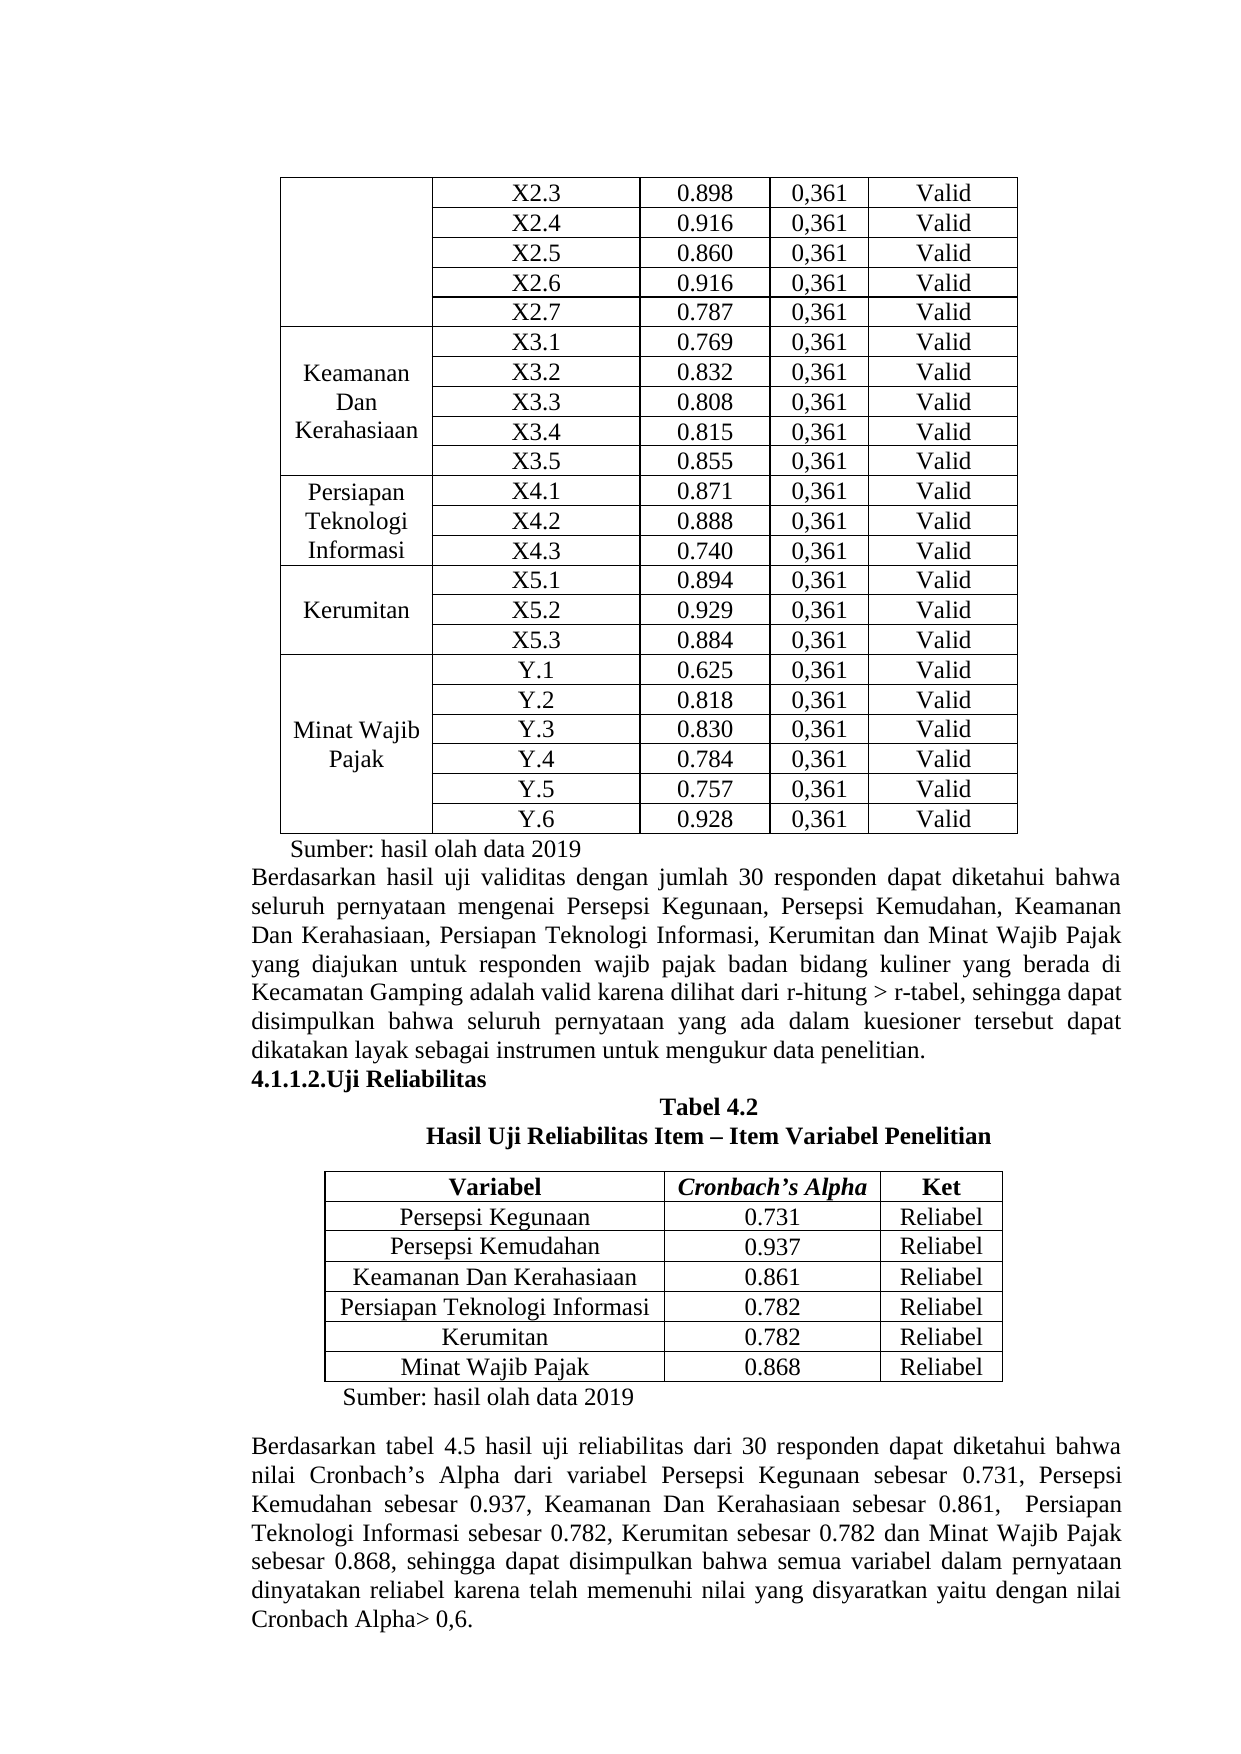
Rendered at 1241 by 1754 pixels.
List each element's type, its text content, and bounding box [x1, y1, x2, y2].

table_cell 0.898 [641, 178, 769, 207]
table_cell Reliabel [881, 1322, 1002, 1351]
table_cell 0,361 [771, 536, 868, 564]
table_cell Y.5 [433, 774, 639, 803]
table_cell Valid [869, 655, 1017, 684]
list Tabel 4.2 [295, 1092, 1122, 1121]
table_cell 0.625 [641, 655, 769, 684]
table_header Ket [881, 1172, 1002, 1201]
table_cell 0,361 [771, 178, 868, 207]
table_header Cronbach’s Alpha [665, 1172, 880, 1201]
table_cell Valid [869, 595, 1017, 624]
table_cell 0.860 [641, 238, 769, 267]
table_cell X2.5 [433, 238, 639, 267]
table_cell X2.4 [433, 208, 639, 237]
table_header Variabel [326, 1172, 664, 1201]
table_cell 0.894 [641, 566, 769, 594]
table_cell 0,361 [771, 685, 868, 713]
text Berdasarkan tabel 4.5 hasil uji reliabilitas dari 30 responden dapat diketahui bahwa nilai Cronbach’s Alpha dari variabel Persepsi Kegunaan sebesar 0.731, Persepsi Kemudahan sebesar 0.937, Keamanan Dan Kerahasiaan sebesar 0.861, Persiapan Teknologi Informasi sebesar 0.782, Kerumitan sebesar 0.782 dan Minat Wajib Pajak sebesar 0.868, sehingga dapat disimpulkan bahwa semua variabel dalam pernyataan dinyatakan reliabel karena telah memenuhi nilai yang disyaratkan yaitu dengan nilai Cronbach Alpha> 0,6. [251, 1431, 1122, 1633]
table_cell 0,361 [771, 327, 868, 356]
table_cell 0.818 [641, 685, 769, 713]
table_cell 0.916 [641, 268, 769, 296]
table_cell 0,361 [771, 476, 868, 505]
table_cell Valid [869, 685, 1017, 713]
table_cell X5.2 [433, 595, 639, 624]
table_cell 0,361 [771, 208, 868, 237]
table_cell 0,361 [771, 715, 868, 743]
table_cell 0.740 [641, 536, 769, 564]
table_cell Valid [869, 357, 1017, 386]
list Hasil Uji Reliabilitas Item – Item Variabel Penelitian [295, 1121, 1122, 1150]
table_cell Sumber: hasil olah data 2019 [325, 1382, 1002, 1431]
table_cell Valid [869, 625, 1017, 654]
table_cell Keamanan Dan Kerahasiaan [281, 327, 432, 475]
table_cell 0.937 [665, 1231, 880, 1261]
table_cell Persiapan Teknologi Informasi [281, 476, 432, 564]
table_cell Valid [869, 744, 1017, 773]
table_cell 0.815 [641, 417, 769, 445]
table_cell 0.916 [641, 208, 769, 237]
table_cell X5.1 [433, 566, 639, 594]
table_cell 0.832 [641, 357, 769, 386]
table_cell Minat Wajib Pajak [326, 1352, 664, 1381]
table_cell Y.4 [433, 744, 639, 773]
table_cell Valid [869, 238, 1017, 267]
table_cell X3.3 [433, 387, 639, 416]
table_cell Valid [869, 804, 1017, 833]
table_cell Valid [869, 268, 1017, 296]
table_cell X3.5 [433, 446, 639, 475]
table_cell X4.2 [433, 506, 639, 535]
table_cell Kerumitan [281, 566, 432, 654]
table_cell Keamanan Dan Kerahasiaan [326, 1262, 664, 1291]
table_cell 0,361 [771, 655, 868, 684]
table_cell 0,361 [771, 625, 868, 654]
table_cell X2.7 [433, 298, 639, 326]
table_cell 0.888 [641, 506, 769, 535]
table_cell 0,361 [771, 595, 868, 624]
table_cell 0.782 [665, 1292, 880, 1321]
table_cell Y.1 [433, 655, 639, 684]
table_cell Valid [869, 536, 1017, 564]
table_cell 0.782 [665, 1322, 880, 1351]
table_cell Valid [869, 327, 1017, 356]
table_cell Persiapan Teknologi Informasi [326, 1292, 664, 1321]
table_cell Valid [869, 774, 1017, 803]
table_cell 0,361 [771, 804, 868, 833]
table_cell 0,361 [771, 387, 868, 416]
table_cell X3.2 [433, 357, 639, 386]
text Berdasarkan hasil uji validitas dengan jumlah 30 responden dapat diketahui bahwa seluruh pernyataan mengenai Persepsi Kegunaan, Persepsi Kemudahan, Keamanan Dan Kerahasiaan, Persiapan Teknologi Informasi, Kerumitan dan Minat Wajib Pajak yang diajukan untuk responden wajib pajak badan bidang kuliner yang berada di Kecamatan Gamping adalah valid karena dilihat dari r-hitung > r-tabel, sehingga dapat disimpulkan bahwa seluruh pernyataan yang ada dalam kuesioner tersebut dapat dikatakan layak sebagai instrumen untuk mengukur data penelitian. [251, 862, 1122, 1064]
table_cell Valid [869, 417, 1017, 445]
table_cell Reliabel [881, 1231, 1002, 1261]
table_cell 0,361 [771, 268, 868, 296]
table_cell X4.3 [433, 536, 639, 564]
table_cell Y.2 [433, 685, 639, 713]
table_cell 0.731 [665, 1202, 880, 1230]
table_cell Kerumitan [326, 1322, 664, 1351]
table_cell X3.4 [433, 417, 639, 445]
table_cell X2.3 [433, 178, 639, 207]
table_cell Reliabel [881, 1292, 1002, 1321]
table_cell Persepsi Kegunaan [326, 1202, 664, 1230]
table_cell Y.3 [433, 715, 639, 743]
table_cell 0.757 [641, 774, 769, 803]
table_cell 0.868 [665, 1352, 880, 1381]
table_cell 0,361 [771, 357, 868, 386]
table_cell Reliabel [881, 1202, 1002, 1230]
table_cell 0.784 [641, 744, 769, 773]
table_cell Valid [869, 566, 1017, 594]
table_cell 0.769 [641, 327, 769, 356]
table_cell Valid [869, 715, 1017, 743]
table_cell Valid [869, 178, 1017, 207]
table_cell X5.3 [433, 625, 639, 654]
table_cell 0,361 [771, 446, 868, 475]
table_cell 0.855 [641, 446, 769, 475]
table_cell X2.6 [433, 268, 639, 296]
table_cell Reliabel [881, 1262, 1002, 1291]
table_cell Valid [869, 446, 1017, 475]
table_cell 0,361 [771, 417, 868, 445]
table_cell 0.928 [641, 804, 769, 833]
table_cell 0,361 [771, 506, 868, 535]
table_cell Reliabel [881, 1352, 1002, 1381]
table_cell Valid [869, 208, 1017, 237]
table_cell 0.830 [641, 715, 769, 743]
table_cell Persepsi Kemudahan [326, 1231, 664, 1261]
table_cell 0,361 [771, 566, 868, 594]
table_cell 0.929 [641, 595, 769, 624]
table_cell Valid [869, 506, 1017, 535]
table_cell Valid [869, 476, 1017, 505]
table_cell 0.884 [641, 625, 769, 654]
text 4.1.1.2.Uji Reliabilitas [251, 1064, 1122, 1092]
table_cell 0.861 [665, 1262, 880, 1291]
table_cell Minat Wajib Pajak [281, 655, 432, 833]
table_cell 0.787 [641, 298, 769, 326]
text Sumber: hasil olah data 2019 [177, 834, 1122, 862]
table_cell 0,361 [771, 774, 868, 803]
table_cell Valid [869, 387, 1017, 416]
table_cell Valid [869, 298, 1017, 326]
table_cell 0,361 [771, 238, 868, 267]
table_cell Y.6 [433, 804, 639, 833]
table_cell 0.871 [641, 476, 769, 505]
table_cell X3.1 [433, 327, 639, 356]
table_cell 0.808 [641, 387, 769, 416]
table_cell 0,361 [771, 298, 868, 326]
table_cell 0,361 [771, 744, 868, 773]
table_cell X4.1 [433, 476, 639, 505]
